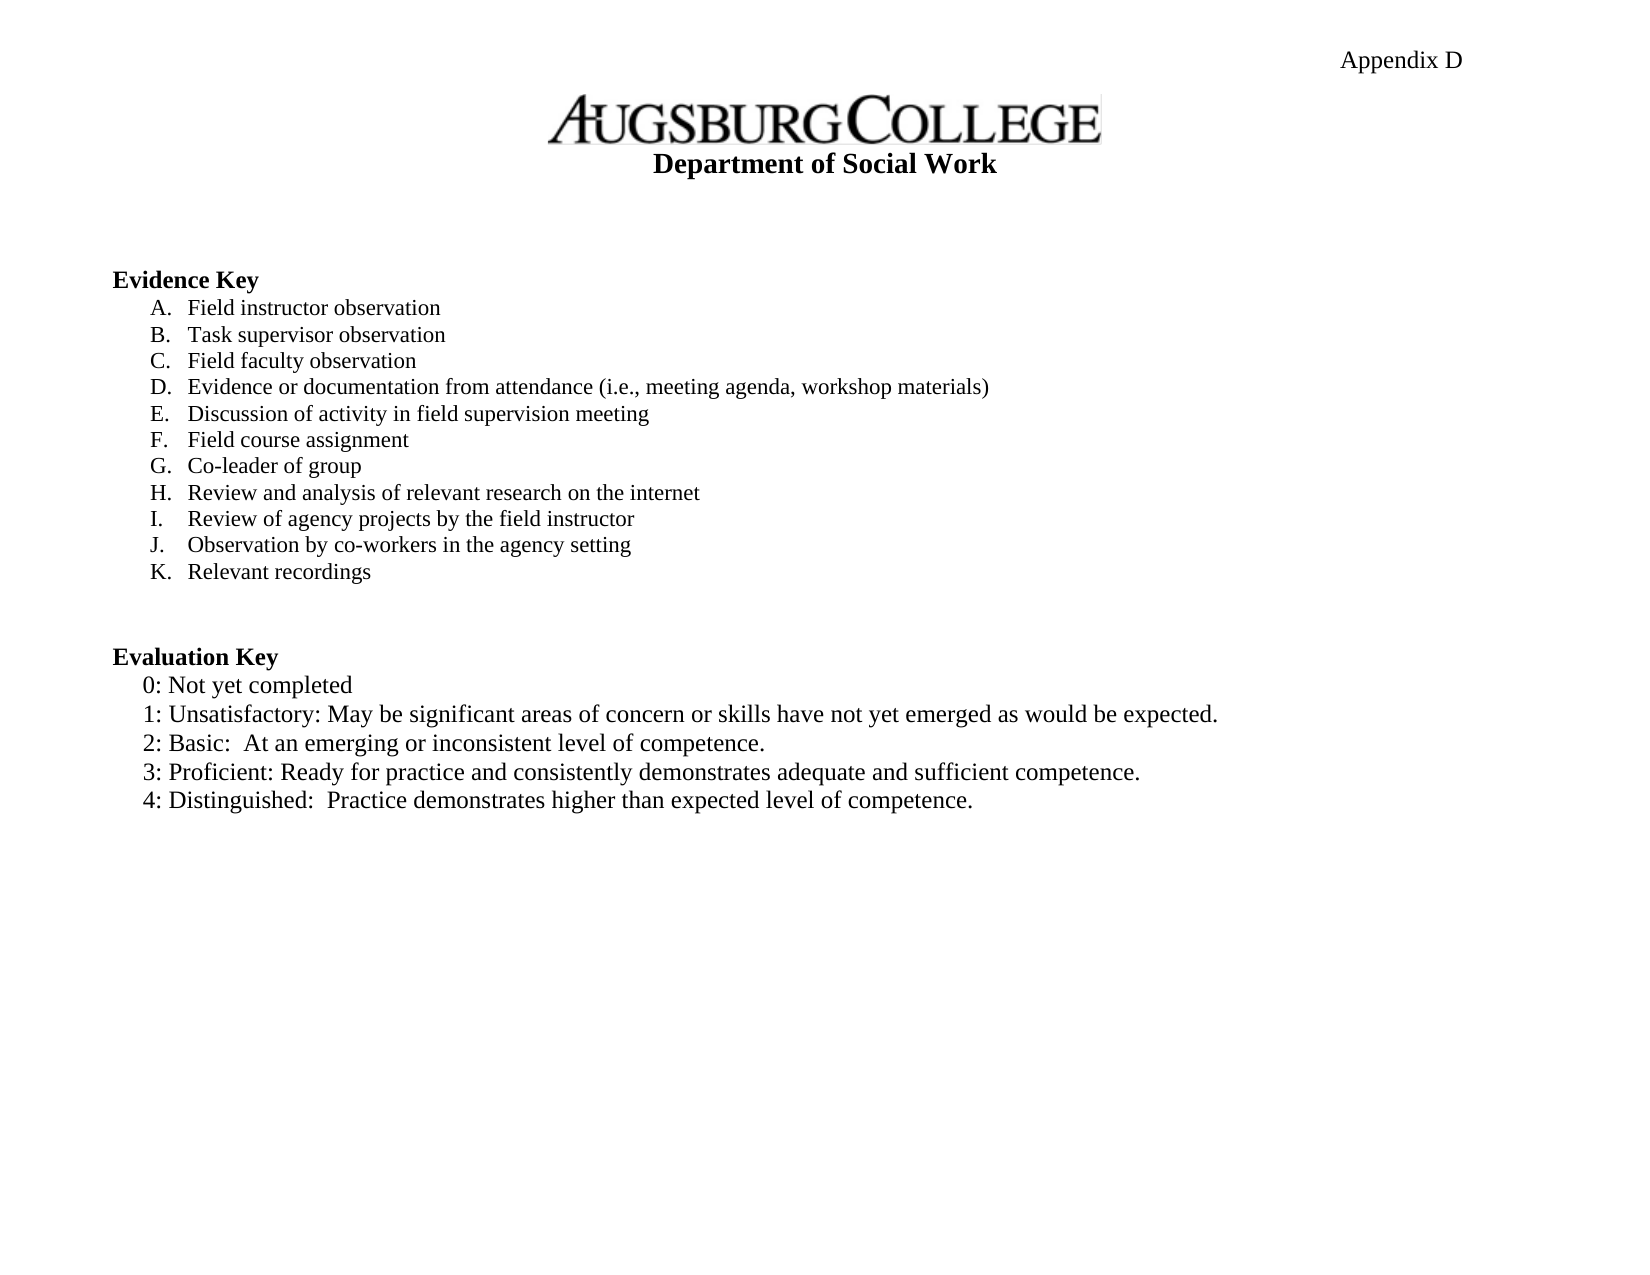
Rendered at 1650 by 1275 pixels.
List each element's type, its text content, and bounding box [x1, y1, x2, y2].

text Evaluation Key [112, 642, 1537, 671]
text 2: Basic: At an emerging or inconsistent level of competence. [143, 728, 1377, 757]
list Observation by co-workers in the agency setting [150, 532, 1537, 558]
list Discussion of activity in field supervision meeting [150, 400, 1537, 426]
text 3: Proficient: Ready for practice and consistently demonstrates adequate and sufficient competence. [143, 757, 1299, 785]
list Relevant recordings [150, 558, 1537, 584]
text 4: Distinguished: Practice demonstrates higher than expected level of competence. [143, 785, 1299, 814]
text 1: Unsatisfactory: May be significant areas of concern or skills have not yet emerged as would be expected. [143, 699, 1377, 728]
list Field faculty observation [150, 347, 1537, 373]
list Evidence or documentation from attendance (i.e., meeting agenda, workshop materials) [150, 373, 1537, 400]
list Task supervisor observation [150, 321, 1537, 347]
list Co-leader of group [150, 452, 1537, 479]
list Field course assignment [150, 426, 1537, 452]
picture [547, 94, 1103, 146]
text 0: Not yet completed [142, 671, 1537, 699]
list Review of agency projects by the field instructor [150, 505, 1537, 532]
text Evidence Key [112, 266, 1537, 294]
list Field instructor observation [150, 294, 1537, 321]
list Review and analysis of relevant research on the internet [150, 479, 1537, 505]
